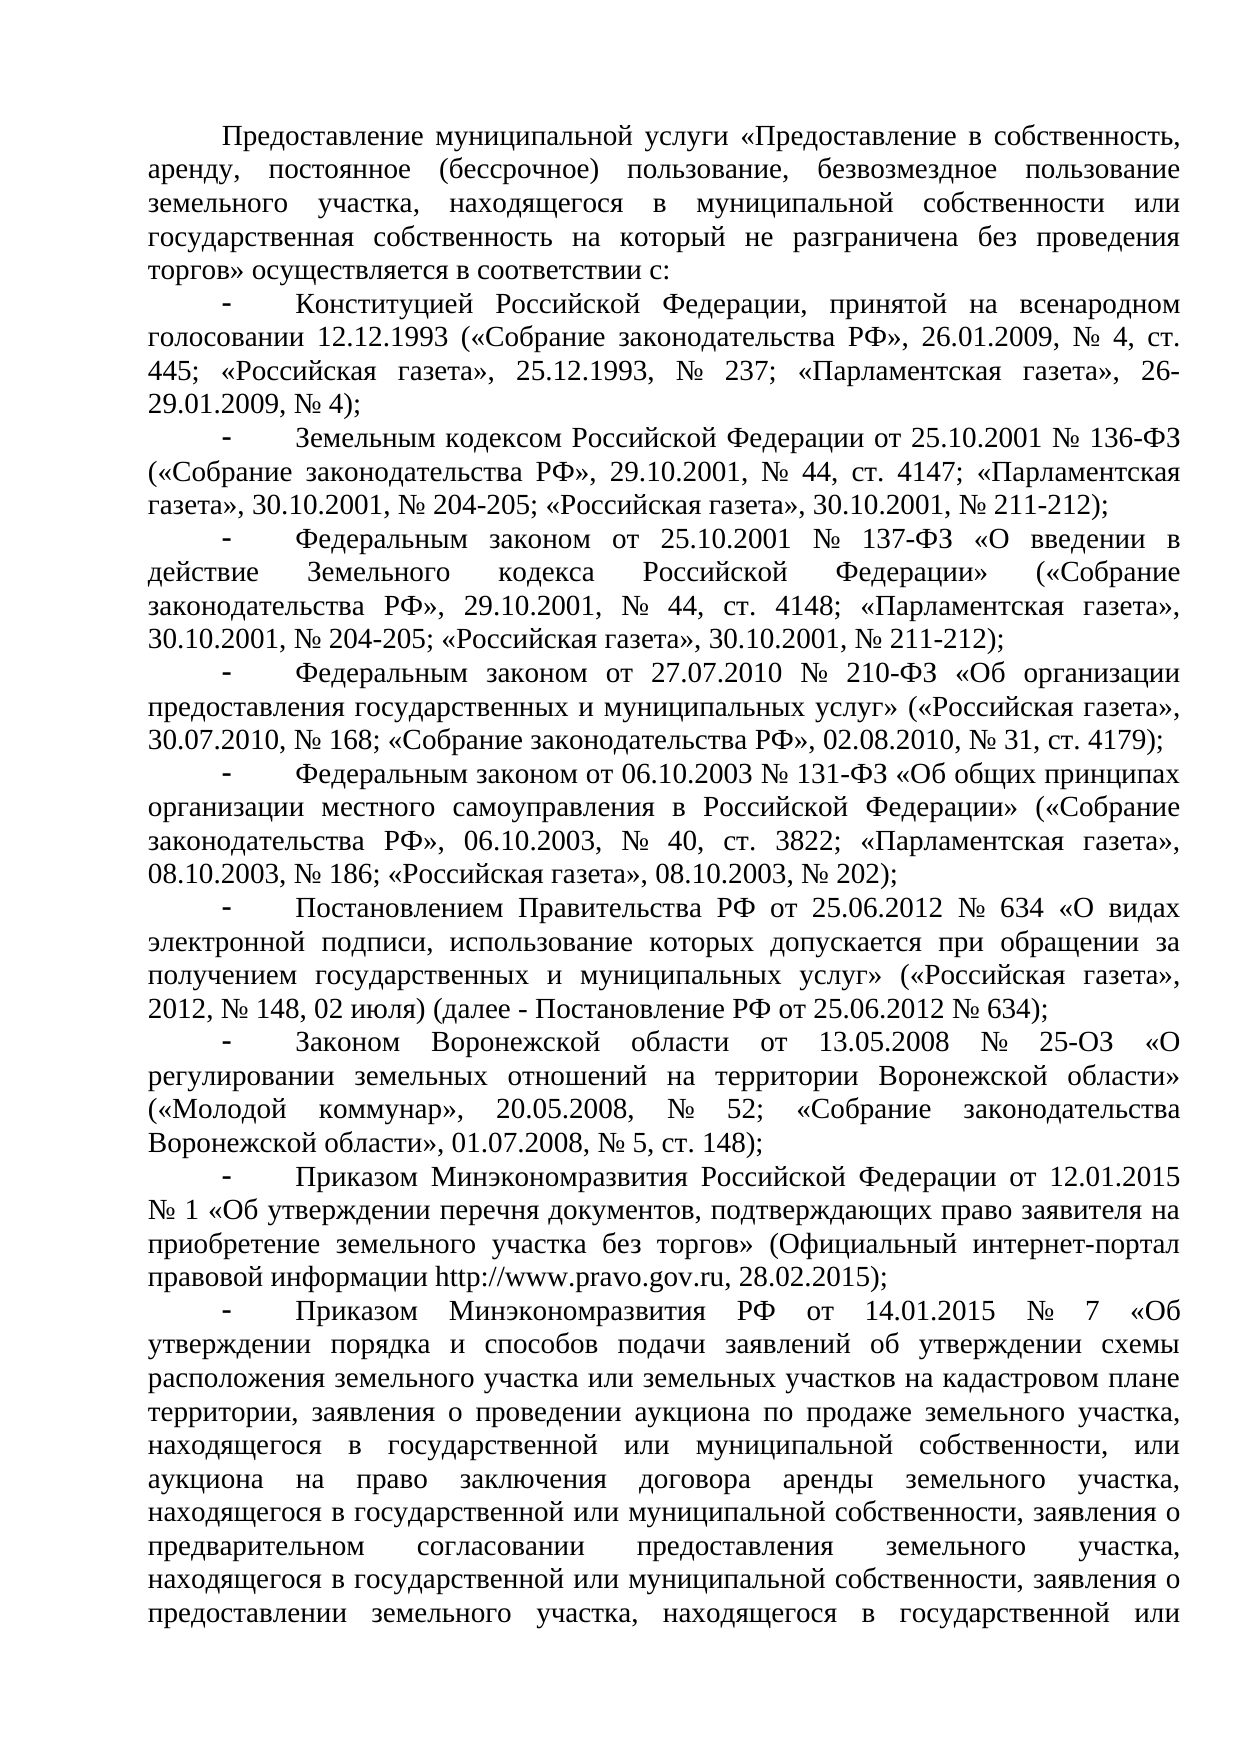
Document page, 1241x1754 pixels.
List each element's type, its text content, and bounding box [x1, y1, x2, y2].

list Постановлением Правительства РФ от 25.06.2012 № 634 «О видах электронной подписи, использование которых допускается при обращении за получением государственных и муниципальных услуг» («Российская газета», 2012, № 148, 02 июля) (далее - Постановление РФ от 25.06.2012 № 634); [148, 890, 1181, 1024]
list Федеральным законом от 27.07.2010 № 210-ФЗ «Об организации предоставления государственных и муниципальных услуг» («Российская газета», 30.07.2010, № 168; «Собрание законодательства РФ», 02.08.2010, № 31, ст. 4179); [148, 655, 1181, 756]
list Федеральным законом от 25.10.2001 № 137-ФЗ «О введении в действие Земельного кодекса Российской Федерации» («Собрание законодательства РФ», 29.10.2001, № 44, ст. 4148; «Парламентская газета», 30.10.2001, № 204-205; «Российская газета», 30.10.2001, № 211-212); [148, 521, 1181, 655]
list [148, 1293, 1181, 1628]
list Земельным кодексом Российской Федерации от 25.10.2001 № 136-ФЗ («Собрание законодательства РФ», 29.10.2001, № 44, ст. 4147; «Парламентская газета», 30.10.2001, № 204-205; «Российская газета», 30.10.2001, № 211-212); [148, 420, 1181, 521]
list Приказом Минэкономразвития Российской Федерации от 12.01.2015 № 1 «Об утверждении перечня документов, подтверждающих право заявителя на приобретение земельного участка без торгов» (Официальный интернет-портал правовой информации http://www.pravo.gov.ru, 28.02.2015); [148, 1159, 1181, 1293]
list Законом Воронежской области от 13.05.2008 № 25-ОЗ «О регулировании земельных отношений на территории Воронежской области» («Молодой коммунар», 20.05.2008, № 52; «Собрание законодательства Воронежской области», 01.07.2008, № 5, ст. 148); [148, 1024, 1181, 1159]
list Федеральным законом от 06.10.2003 № 131-ФЗ «Об общих принципах организации местного самоуправления в Российской Федерации» («Собрание законодательства РФ», 06.10.2003, № 40, ст. 3822; «Парламентская газета», 08.10.2003, № 186; «Российская газета», 08.10.2003, № 202); [148, 756, 1181, 890]
text Предоставление муниципальной услуги «Предоставление в собственность, аренду, постоянное (бессрочное) пользование, безвозмездное пользование земельного участка, находящегося в муниципальной собственности или государственная собственность на который не разграничена без проведения торгов» осуществляется в соответствии с: [148, 118, 1181, 286]
list Конституцией Российской Федерации, принятой на всенародном голосовании 12.12.1993 («Собрание законодательства РФ», 26.01.2009, № 4, ст. 445; «Российская газета», 25.12.1993, № 237; «Парламентская газета», 26-29.01.2009, № 4); [148, 286, 1181, 420]
